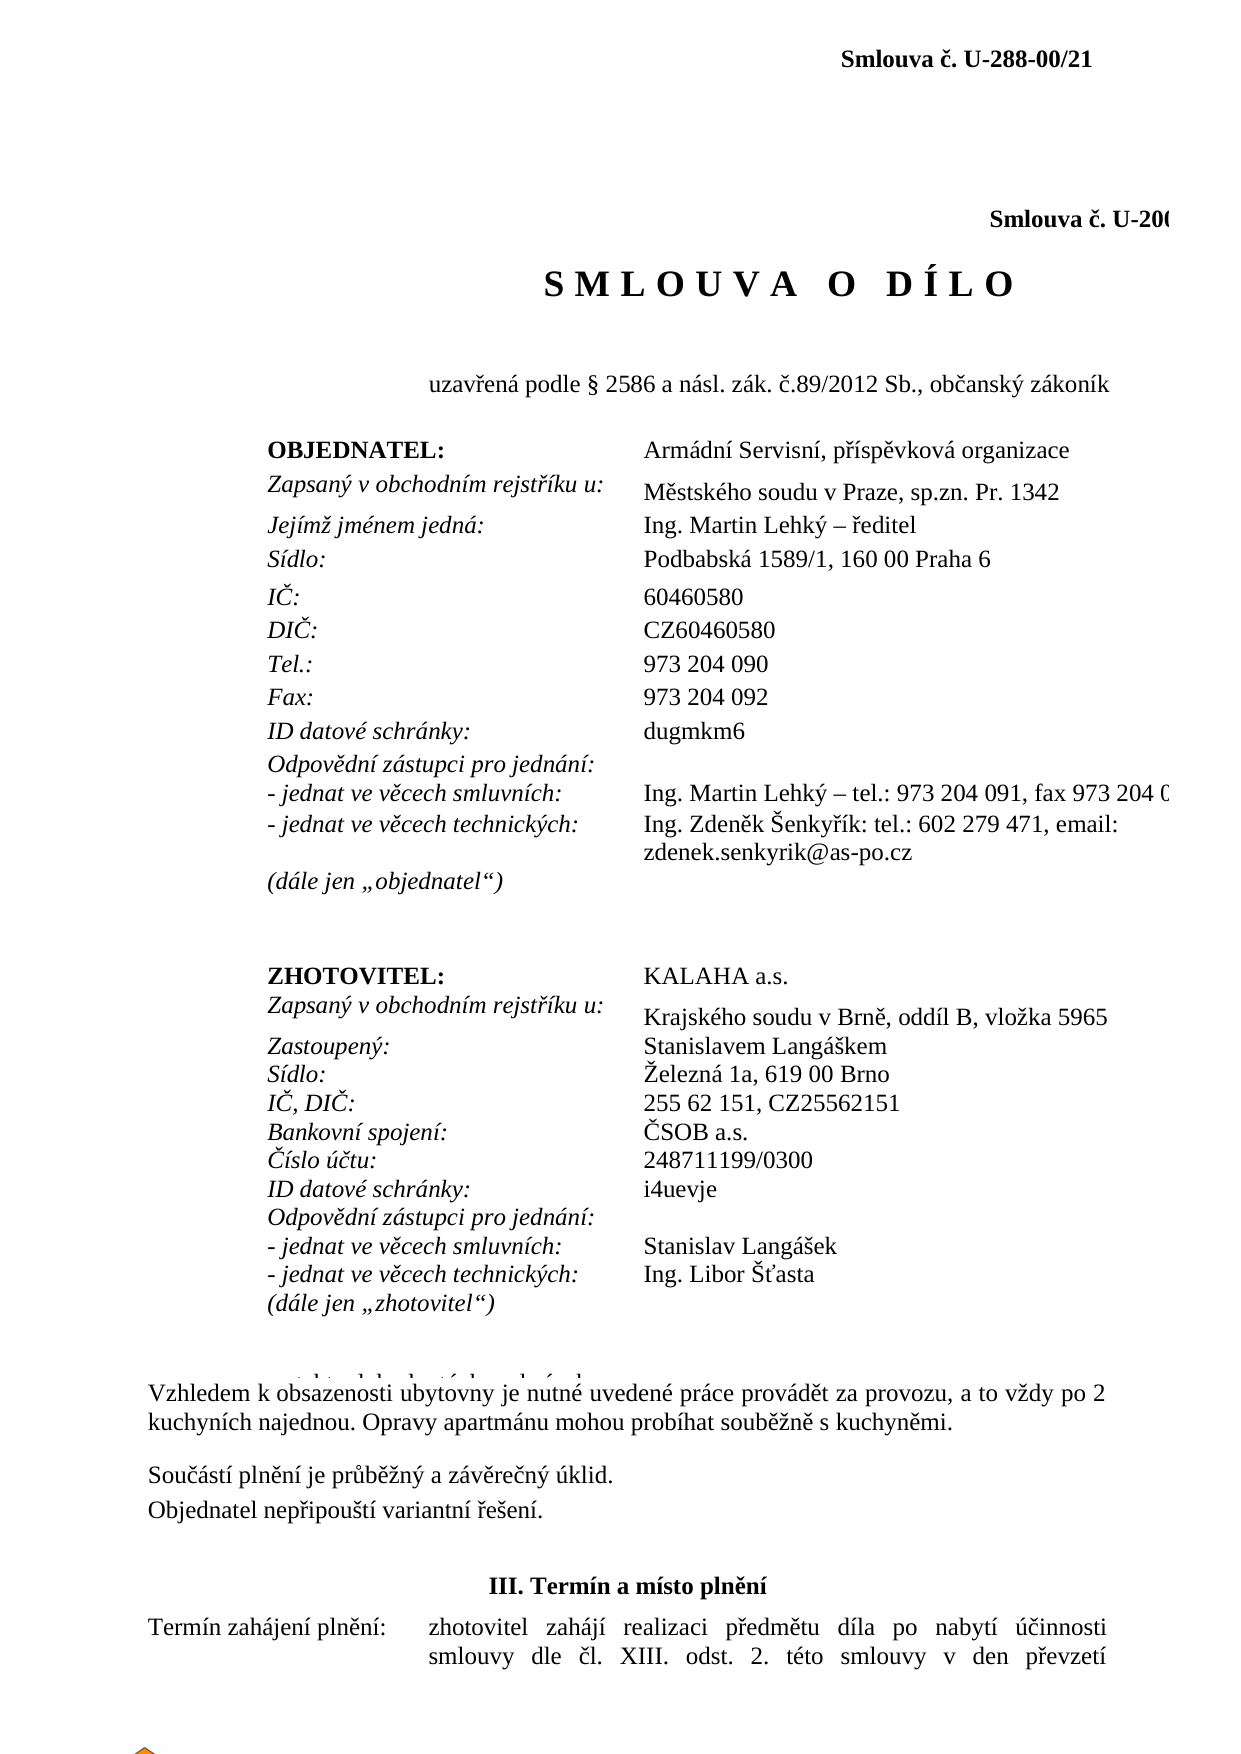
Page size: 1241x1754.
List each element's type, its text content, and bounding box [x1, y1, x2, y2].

text Součástí plnění je průběžný a závěrečný úklid. [148, 1461, 1107, 1489]
text Vzhledem k obsazenosti ubytovny je nutné uvedené práce provádět za provozu, a to vždy po 2 kuchyních najednou. Opravy apartmánu mohou probíhat souběžně s kuchyněmi. [148, 1378, 1107, 1436]
subtitle III. Termín a místo plnění [148, 1571, 1107, 1599]
picture [109, 1744, 180, 1754]
text Objednatel nepřipouští variantní řešení. [148, 1495, 1107, 1524]
text Termín zahájení plnění: zhotovitel zahájí realizaci předmětu díla po nabytí účinnosti smlouvy dle čl. XIII. odst. 2. této smlouvy v den převzetí staveniště. Objednatel se zavazuje, že předá staveniště zhotoviteli dle čl. VI. odst. 3. této smlouvy. [148, 1612, 1107, 1669]
